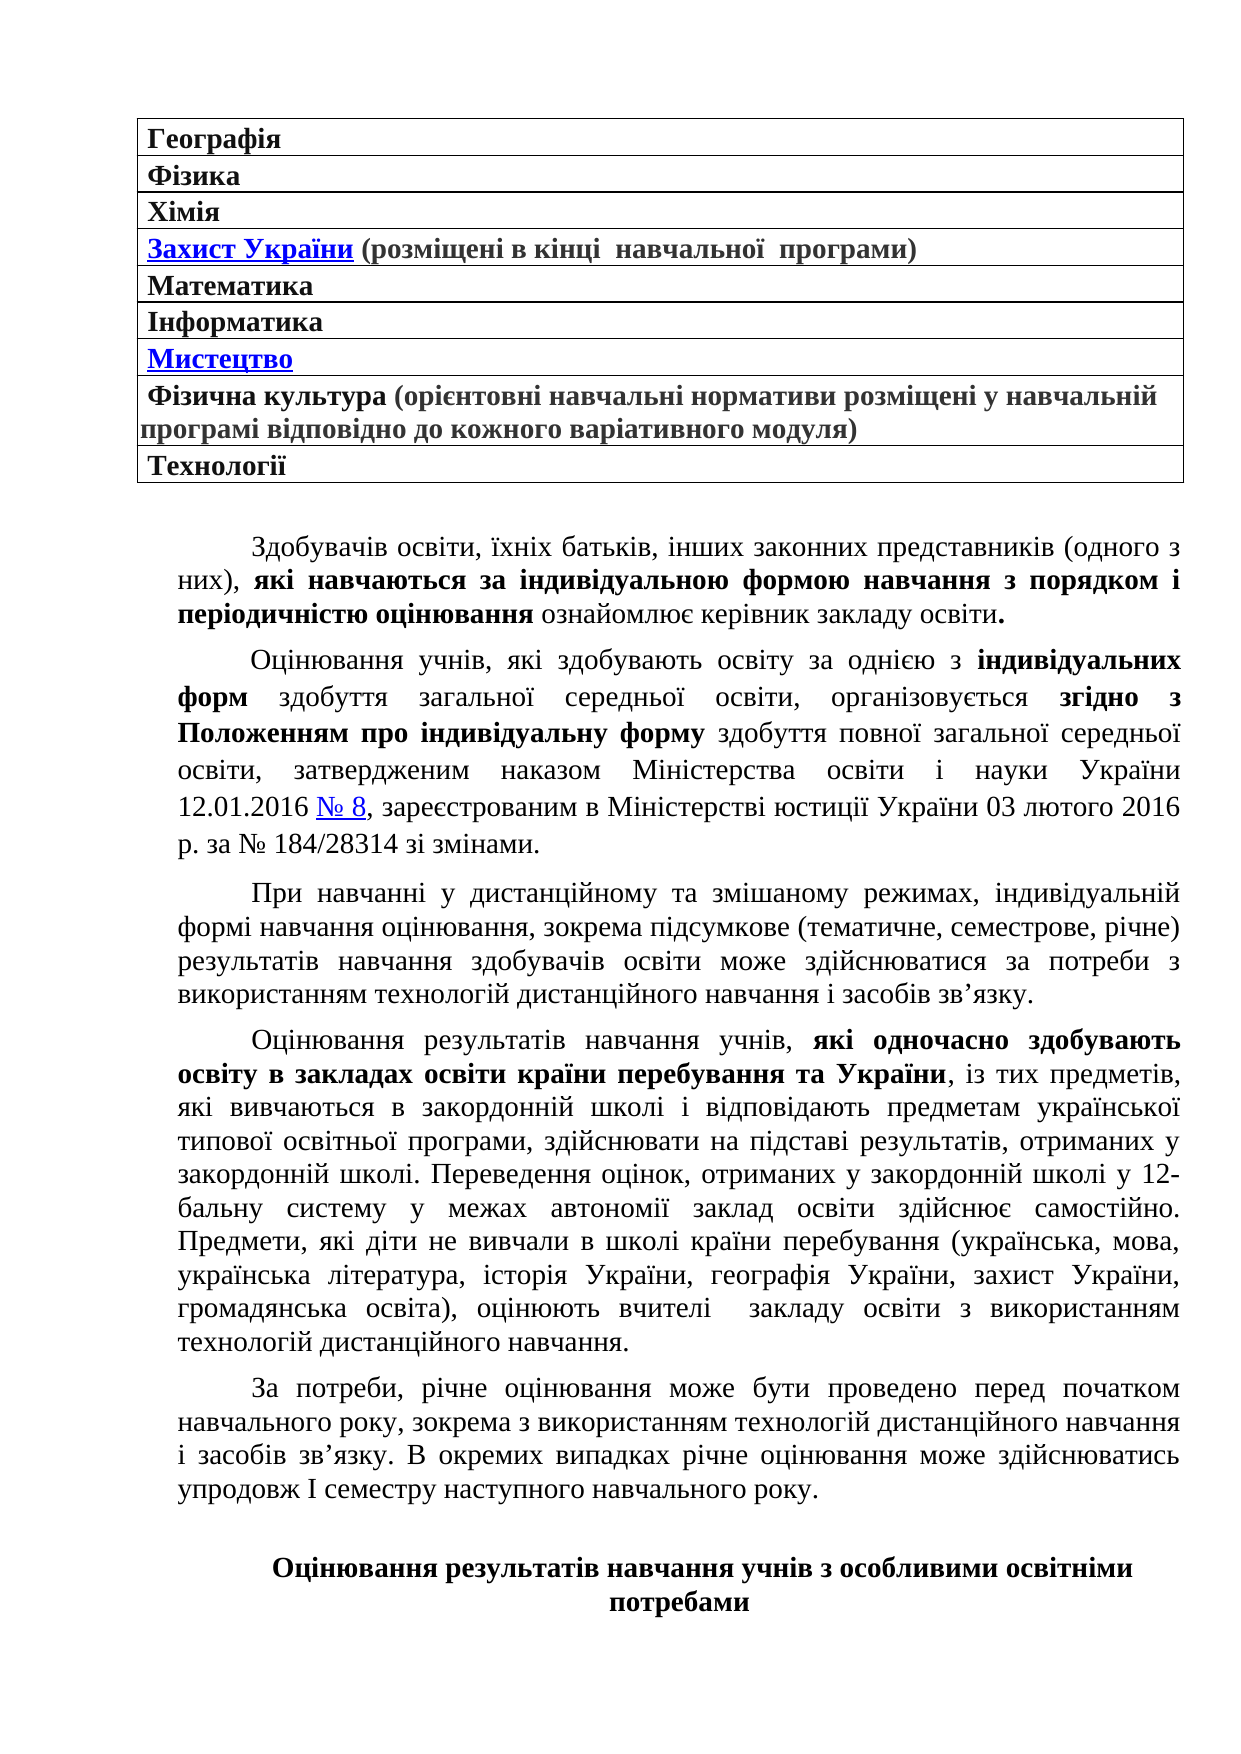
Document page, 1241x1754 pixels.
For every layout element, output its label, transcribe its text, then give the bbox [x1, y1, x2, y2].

text Оцінювання результатів навчання учнів, які одночасно здобувають освіту в закладах освіти країни перебування та України, із тих предметів, які вивчаються в закордонній школі і відповідають предметам української типової освітньої програми, здійснювати на підставі результатів, отриманих у закордонній школі. Переведення оцінок, отриманих у закордонній школі у 12-бальну систему у межах автономії заклад освіти здійснює самостійно. Предмети, які діти не вивчали в школі країни перебування (українська, мова, українська література, історія України, географія України, захист України, громадянська освіта), оцінюють вчителі закладу освіти з використанням технологій дистанційного навчання. [177, 1022, 1181, 1358]
text Фізика [138, 156, 1183, 191]
text Фізична культура (орієнтовні навчальні нормативи розміщені у навчальній програмі відповідно до кожного варіативного модуля) [138, 376, 1183, 445]
text При навчанні у дистанційному та змішаному режимах, індивідуальній формі навчання оцінювання, зокрема підсумкове (тематичне, семестрове, річне) результатів навчання здобувачів освіти може здійснюватися за потреби з використанням технологій дистанційного навчання і засобів зв’язку. [177, 876, 1181, 1010]
text Географія [138, 119, 1183, 155]
text Оцінювання результатів навчання учнів з особливими освітніми потребами [177, 1550, 1181, 1617]
text Технології [138, 446, 1183, 482]
text За потреби, річне оцінювання може бути проведено перед початком навчального року, зокрема з використанням технологій дистанційного навчання і засобів зв’язку. В окремих випадках річне оцінювання може здійснюватись упродовж І семестру наступного навчального року. [177, 1370, 1181, 1504]
text Математика [138, 266, 1183, 301]
text Хімія [138, 193, 1183, 228]
text Здобувачів освіти, їхніх батьків, інших законних представників (одного з них), які навчаються за індивідуальною формою навчання з порядком і періодичністю оцінювання ознайомлює керівник закладу освіти. [177, 529, 1181, 629]
text Захист України (розміщені в кінці навчальної програми) [138, 229, 1183, 265]
text Інформатика [138, 303, 1183, 338]
text Оцінювання учнів, які здобувають освіту за однією з індивідуальних форм здобуття загальної середньої освіти, організовується згідно з Положенням про індивідуальну форму здобуття повної загальної середньої освіти, затвердженим наказом Міністерства освіти і науки України 12.01.2016 № 8, зареєстрованим в Міністерстві юстиції України 03 лютого 2016 р. за № 184/28314 зі змінами. [177, 642, 1181, 860]
text Мистецтво [138, 339, 1183, 375]
